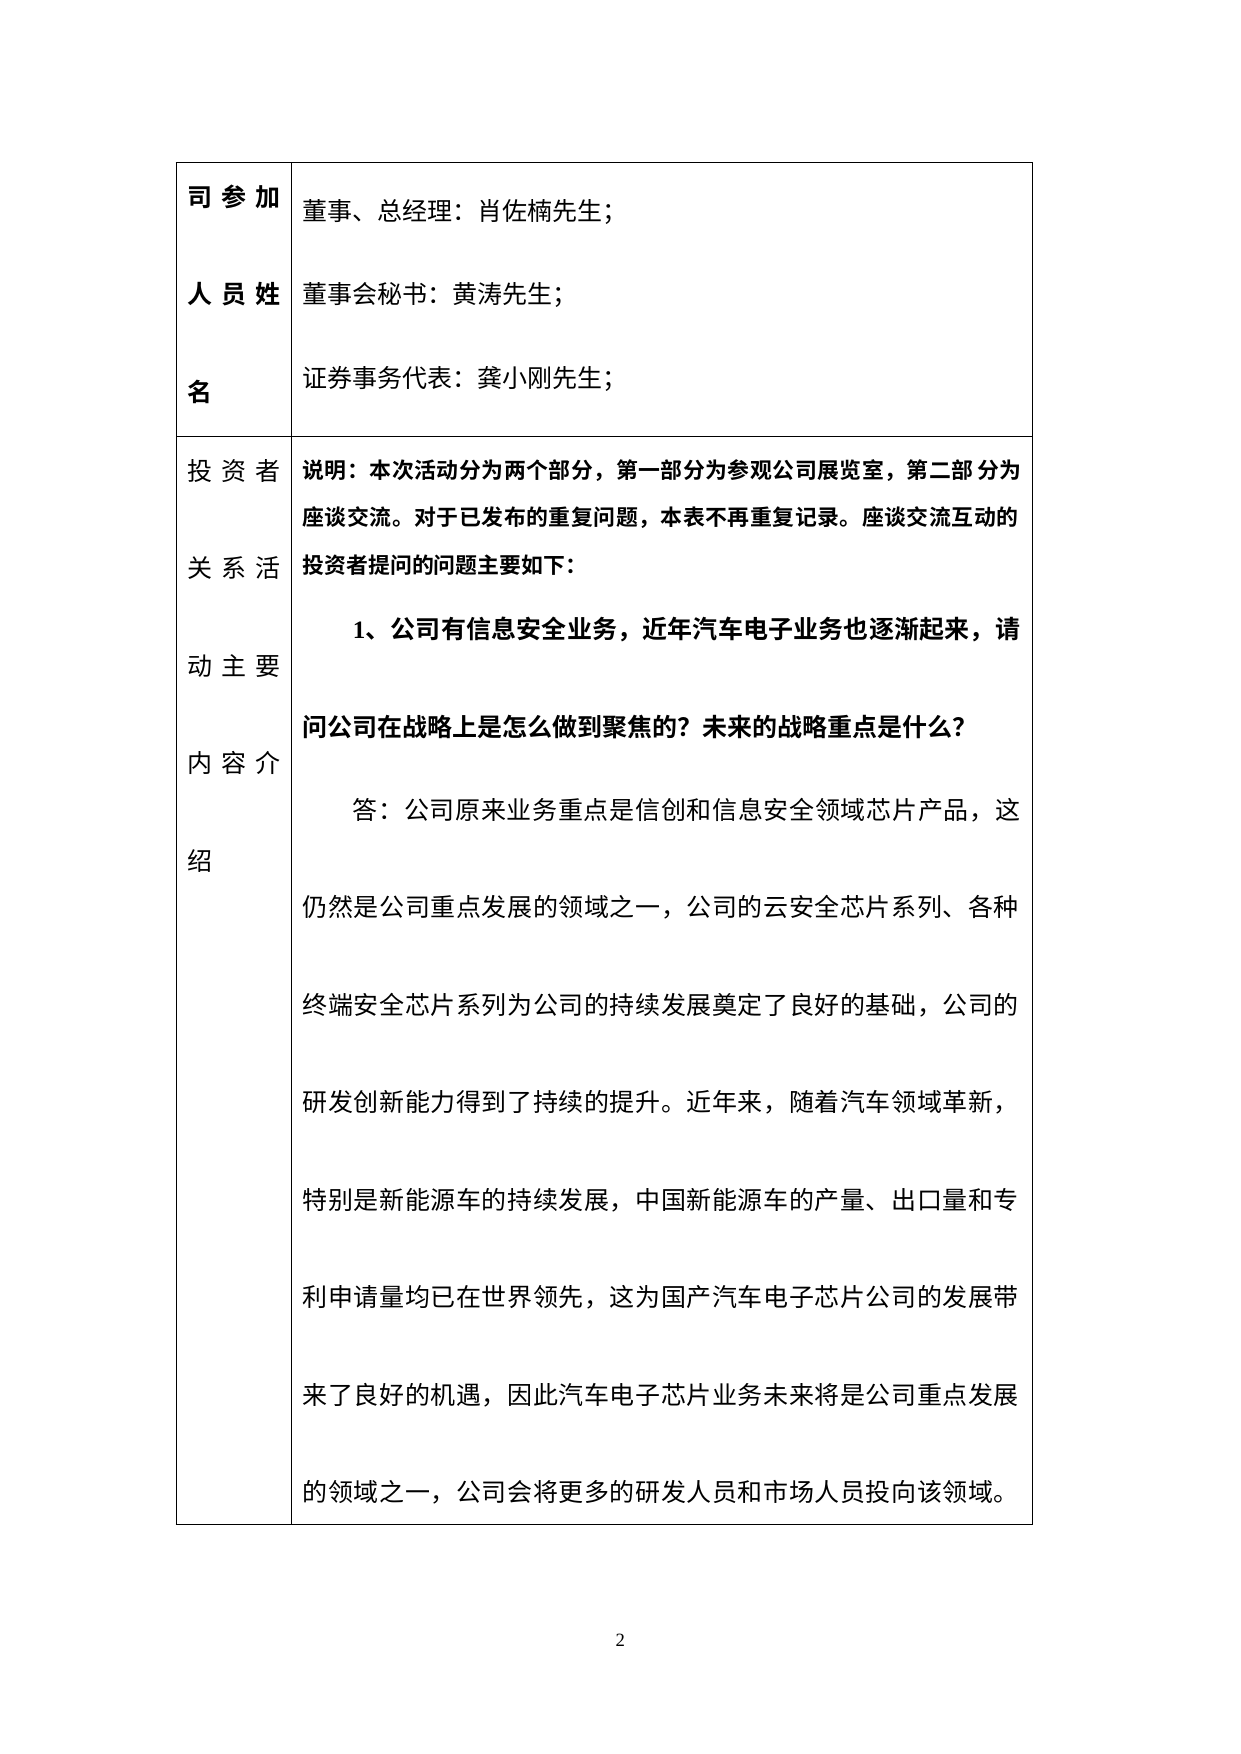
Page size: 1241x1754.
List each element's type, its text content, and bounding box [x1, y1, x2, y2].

table_cell 上市公司参加人员姓名 [177, 163, 291, 436]
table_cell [292, 437, 1032, 1523]
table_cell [292, 163, 1032, 436]
table_cell 投资者关系活动主要内容介绍 [177, 437, 291, 1523]
